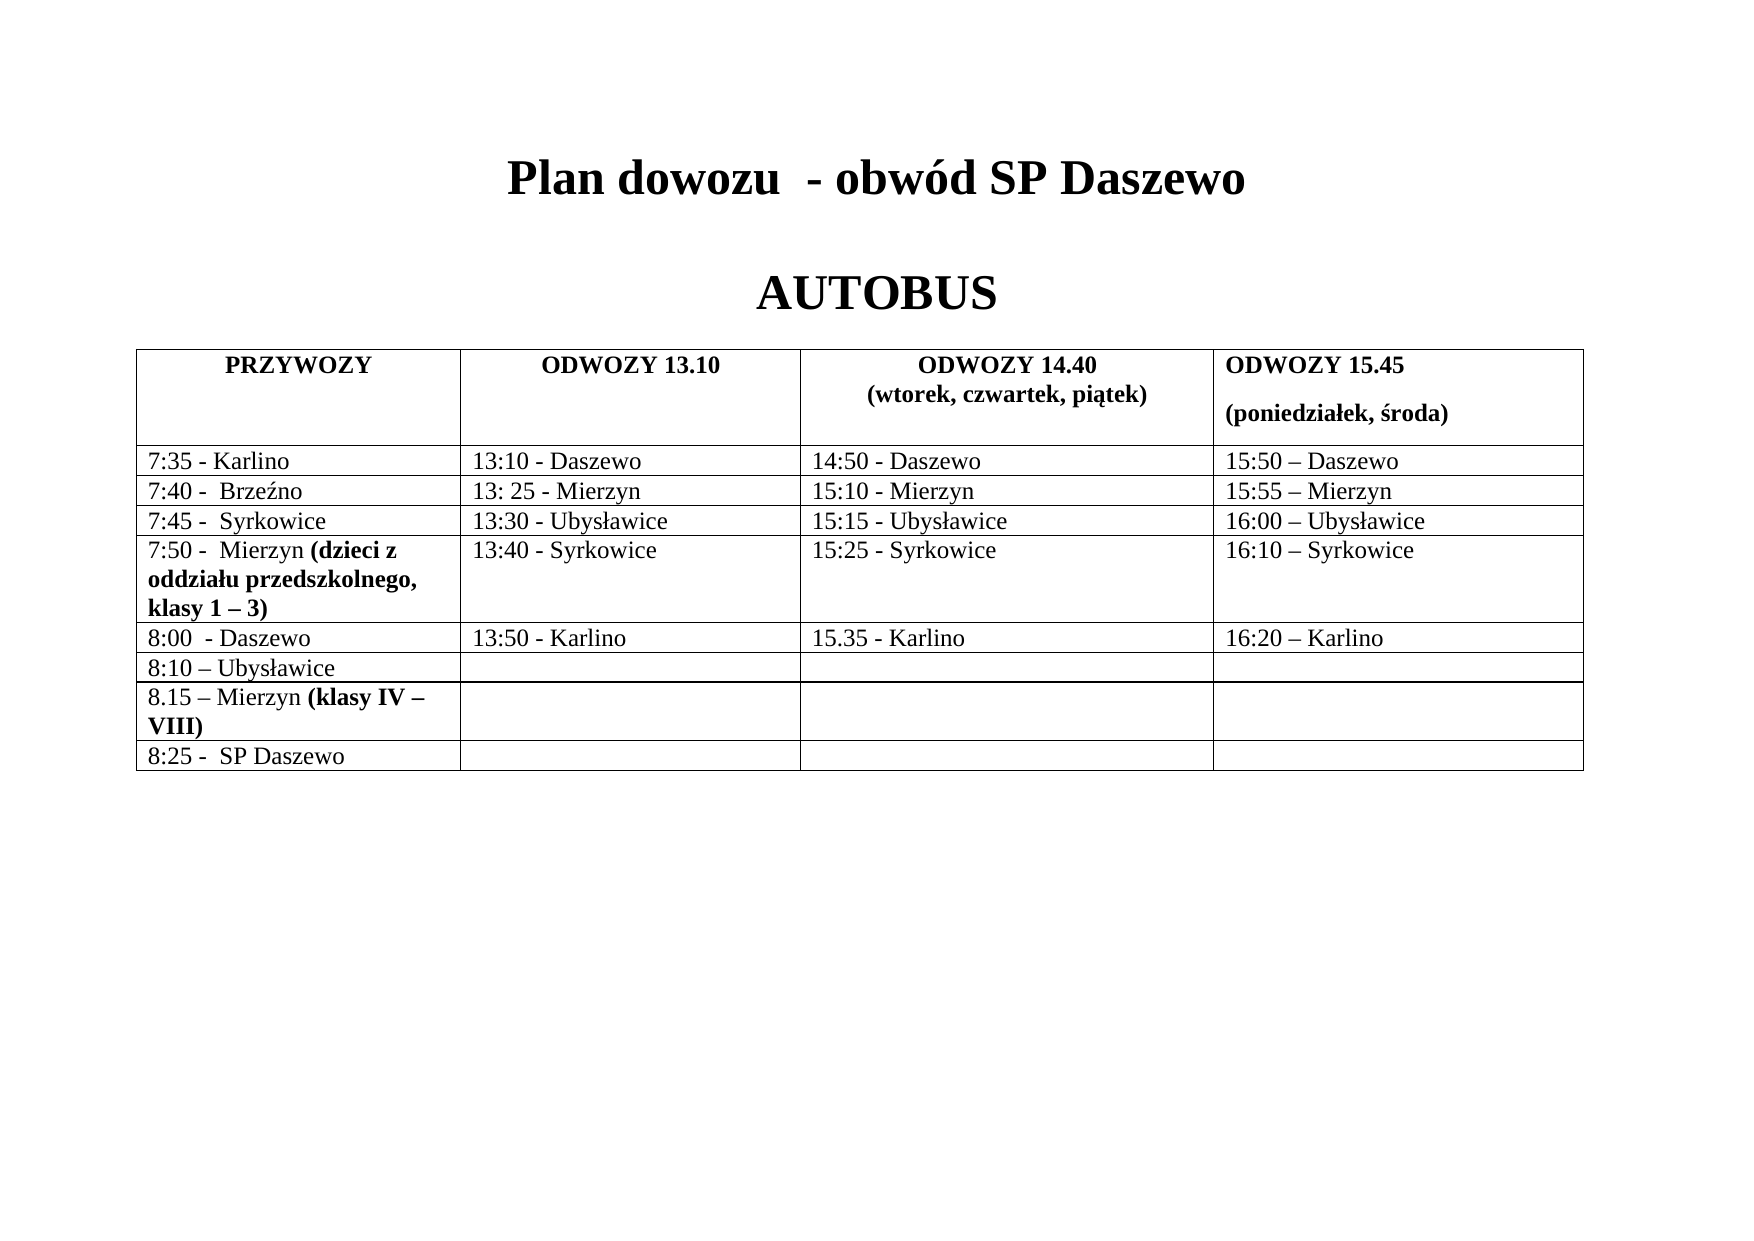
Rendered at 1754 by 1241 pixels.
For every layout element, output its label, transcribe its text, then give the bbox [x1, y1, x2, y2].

table_cell 7:40 - Brzeźno [137, 476, 460, 505]
text Plan dowozu - obwód SP Daszewo [148, 148, 1606, 205]
table_cell [1214, 653, 1583, 681]
table_cell [801, 741, 1213, 770]
table_cell 13:40 - Syrkowice [461, 536, 800, 622]
text AUTOBUS [148, 263, 1606, 320]
table_cell [801, 653, 1213, 681]
table_cell 8:10 – Ubysławice [137, 653, 460, 681]
table_header PRZYWOZY [137, 350, 460, 445]
table_cell 7:35 - Karlino [137, 446, 460, 475]
table_cell 7:50 - Mierzyn (dzieci z oddziału przedszkolnego, klasy 1 – 3) [137, 536, 460, 622]
table_cell [461, 741, 800, 770]
table_cell [801, 683, 1213, 740]
table_cell 15:55 – Mierzyn [1214, 476, 1583, 505]
table_cell 13:50 - Karlino [461, 623, 800, 652]
table_cell 16:00 – Ubysławice [1214, 506, 1583, 534]
table_cell 15:50 – Daszewo [1214, 446, 1583, 475]
table_cell 8.15 – Mierzyn (klasy IV – VIII) [137, 683, 460, 740]
table_cell 8:25 - SP Daszewo [137, 741, 460, 770]
table_cell 7:45 - Syrkowice [137, 506, 460, 534]
table_header ODWOZY 14.40 (wtorek, czwartek, piątek) [801, 350, 1213, 445]
table_cell 13:10 - Daszewo [461, 446, 800, 475]
table_cell 15:15 - Ubysławice [801, 506, 1213, 534]
table_cell 15.35 - Karlino [801, 623, 1213, 652]
table_cell 15:25 - Syrkowice [801, 536, 1213, 622]
table_cell 8:00 - Daszewo [137, 623, 460, 652]
table_header ODWOZY 13.10 [461, 350, 800, 445]
table_cell [461, 653, 800, 681]
table_cell 15:10 - Mierzyn [801, 476, 1213, 505]
table_cell 16:10 – Syrkowice [1214, 536, 1583, 622]
table_cell [1214, 683, 1583, 740]
table_cell 14:50 - Daszewo [801, 446, 1213, 475]
table_cell [1214, 741, 1583, 770]
table_header ODWOZY 15.45 (poniedziałek, środa) [1214, 350, 1583, 445]
table_cell 13: 25 - Mierzyn [461, 476, 800, 505]
table_cell 13:30 - Ubysławice [461, 506, 800, 534]
table_cell [461, 683, 800, 740]
table_cell 16:20 – Karlino [1214, 623, 1583, 652]
